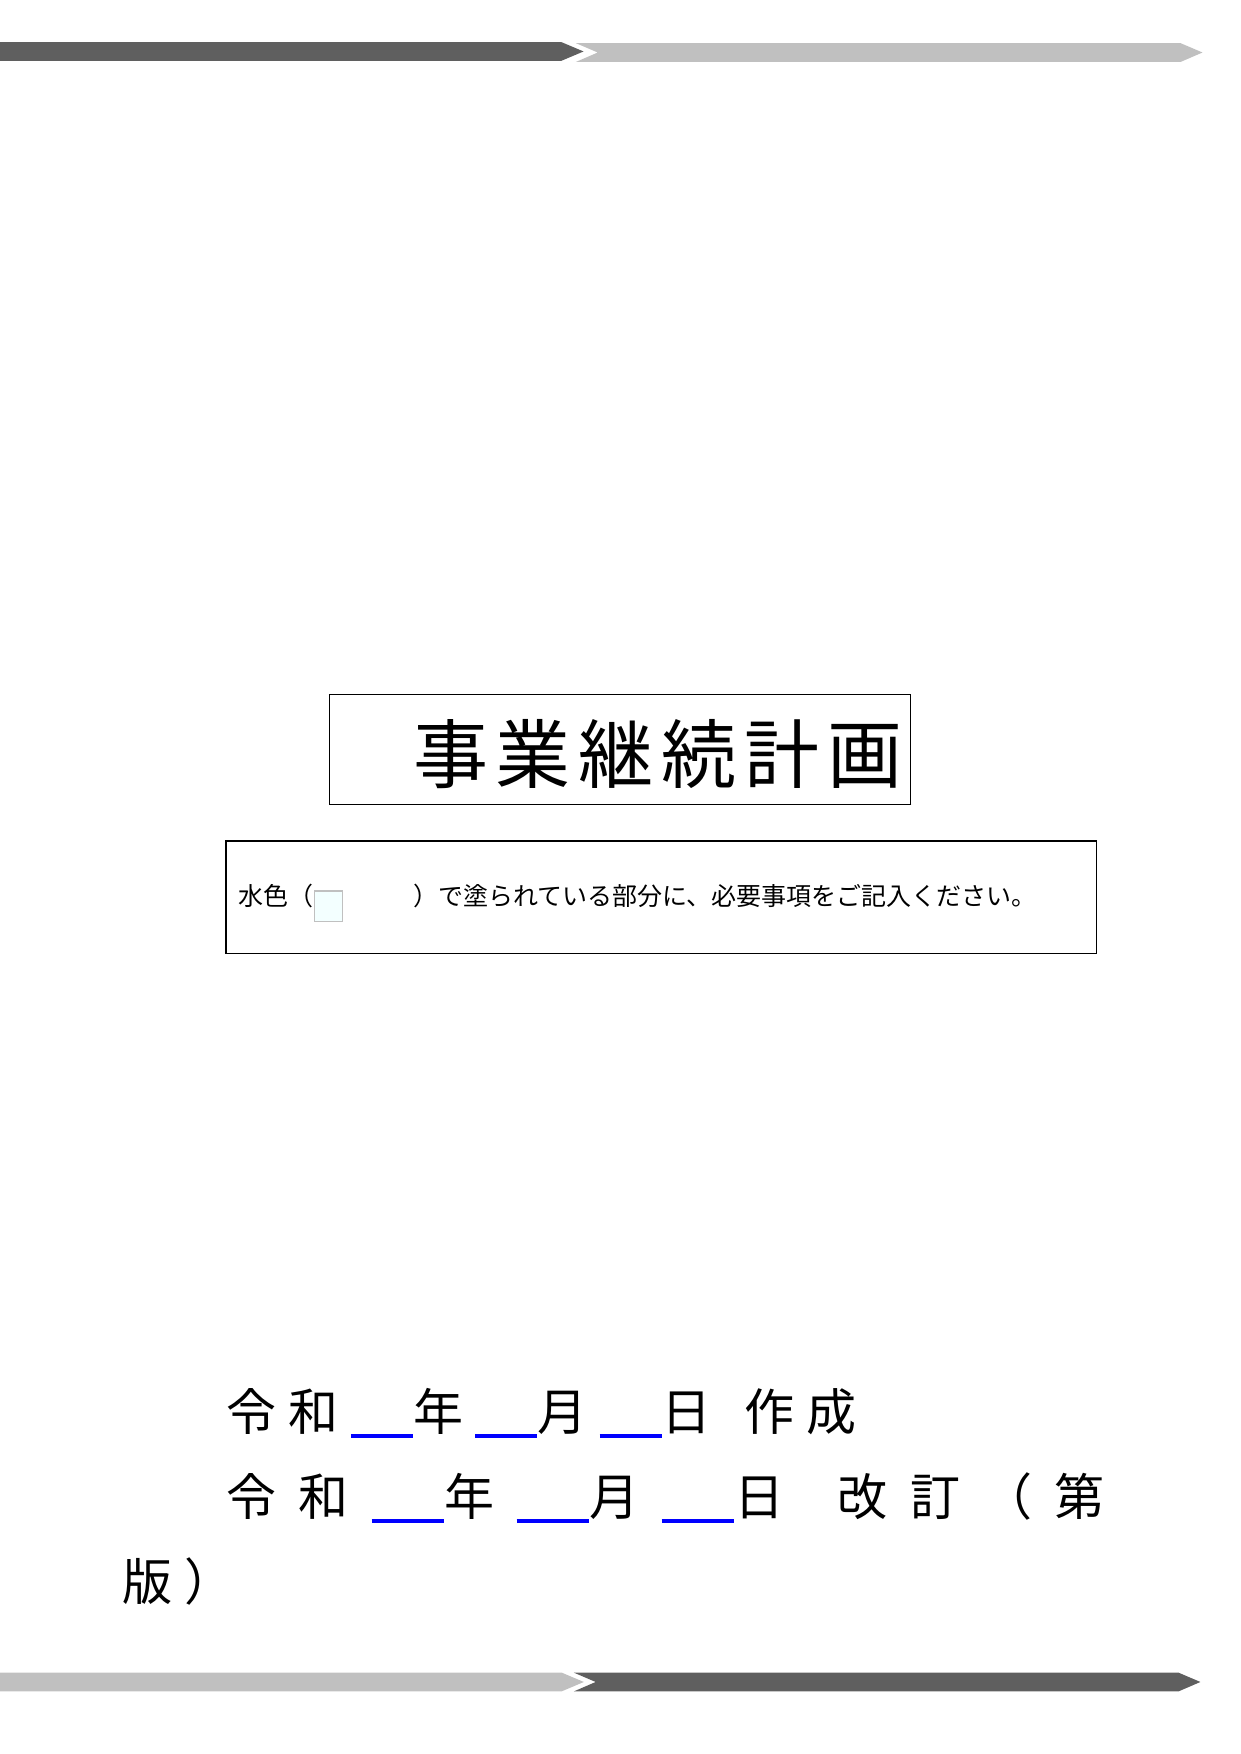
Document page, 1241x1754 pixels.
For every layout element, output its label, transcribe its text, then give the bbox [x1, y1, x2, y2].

text 事業継続計画 [123, 686, 1118, 813]
text 令和 年 月 日 改訂（第 版） [123, 1451, 1118, 1621]
text 令和 年 月 日 作成 [123, 1366, 1118, 1451]
